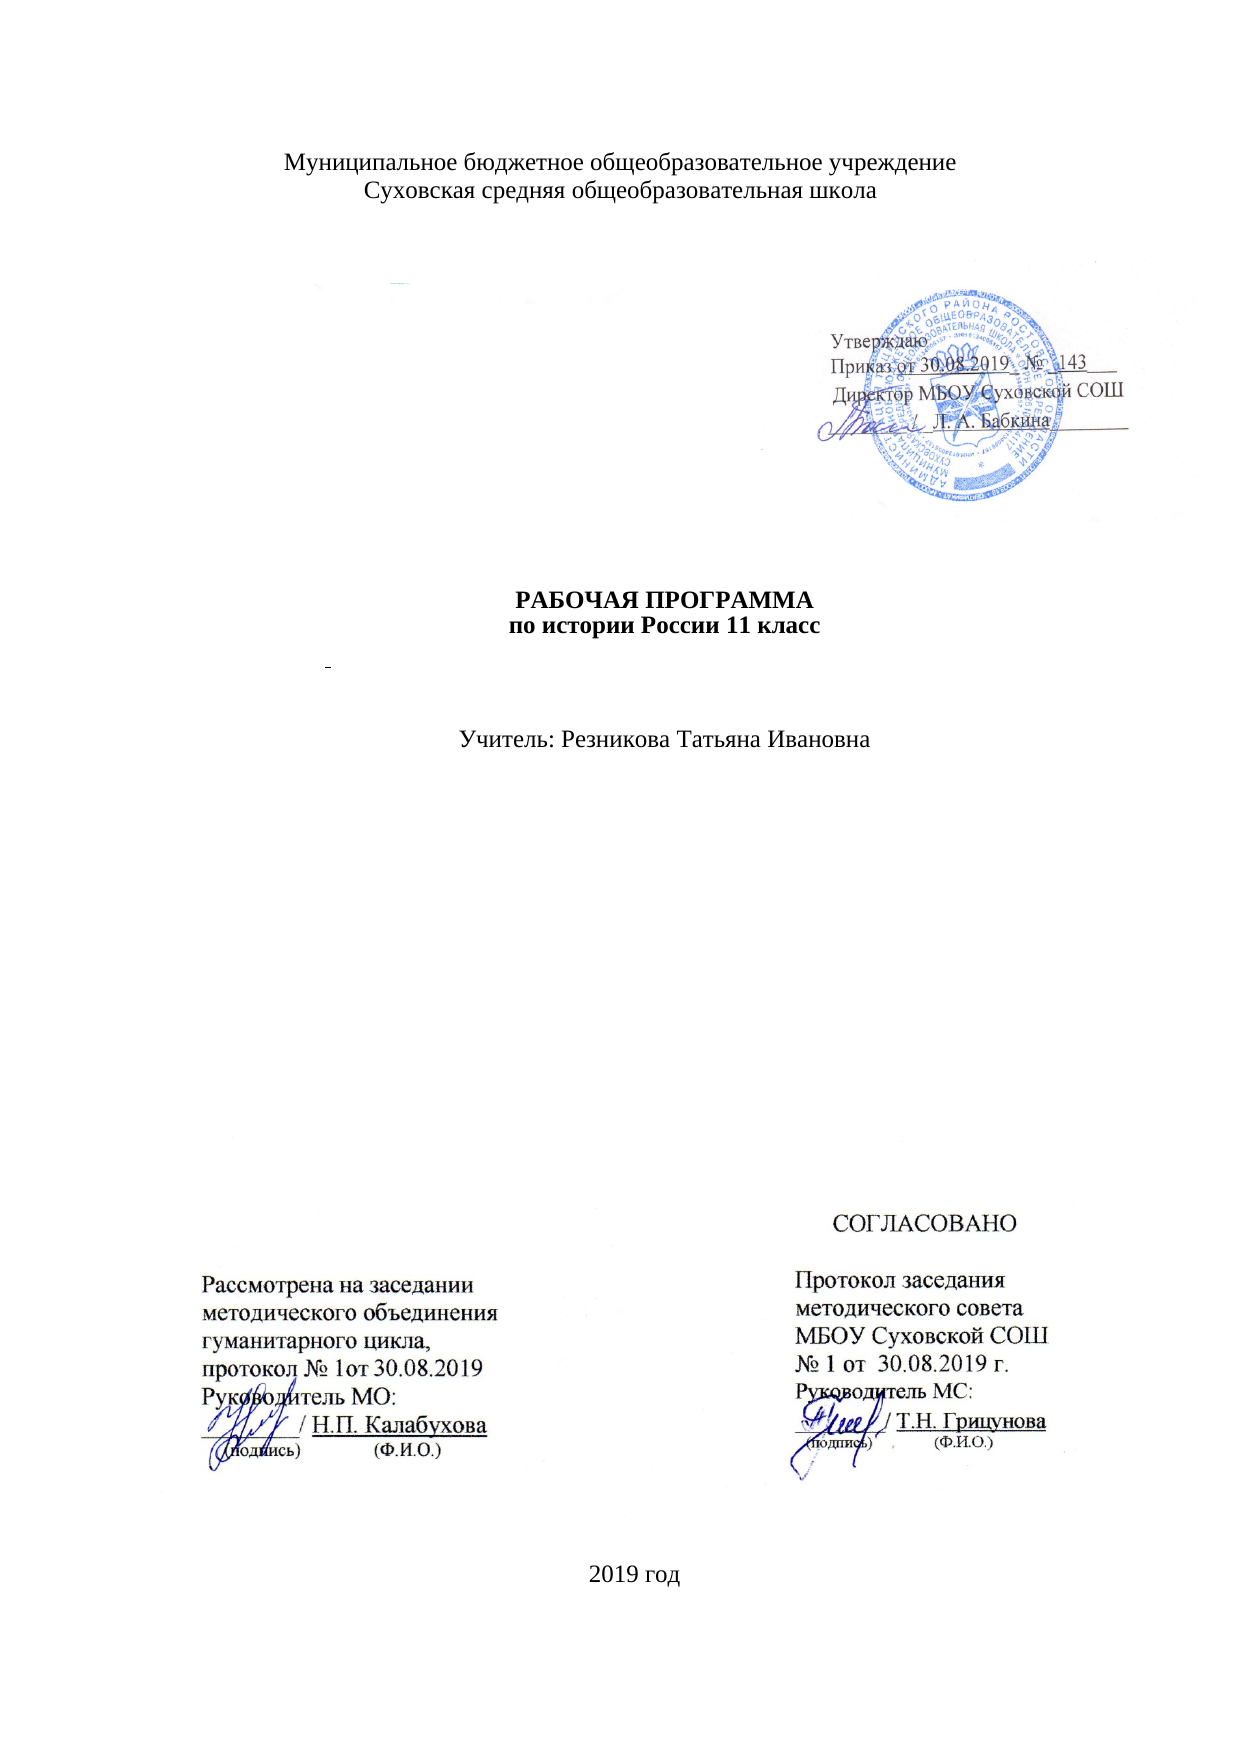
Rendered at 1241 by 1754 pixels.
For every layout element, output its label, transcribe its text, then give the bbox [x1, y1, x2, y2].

text по истории России 11 класс [177, 614, 1152, 639]
text Суховская средняя общеобразовательная школа [88, 176, 1152, 204]
picture [146, 1131, 1122, 1534]
text РАБОЧАЯ ПРОГРАММА [177, 589, 1152, 614]
text Учитель: Резникова Татьяна Ивановна [177, 727, 1152, 752]
text Муниципальное бюджетное общеобразовательное учреждение [88, 147, 1152, 176]
text 2019 год [118, 1559, 1151, 1587]
